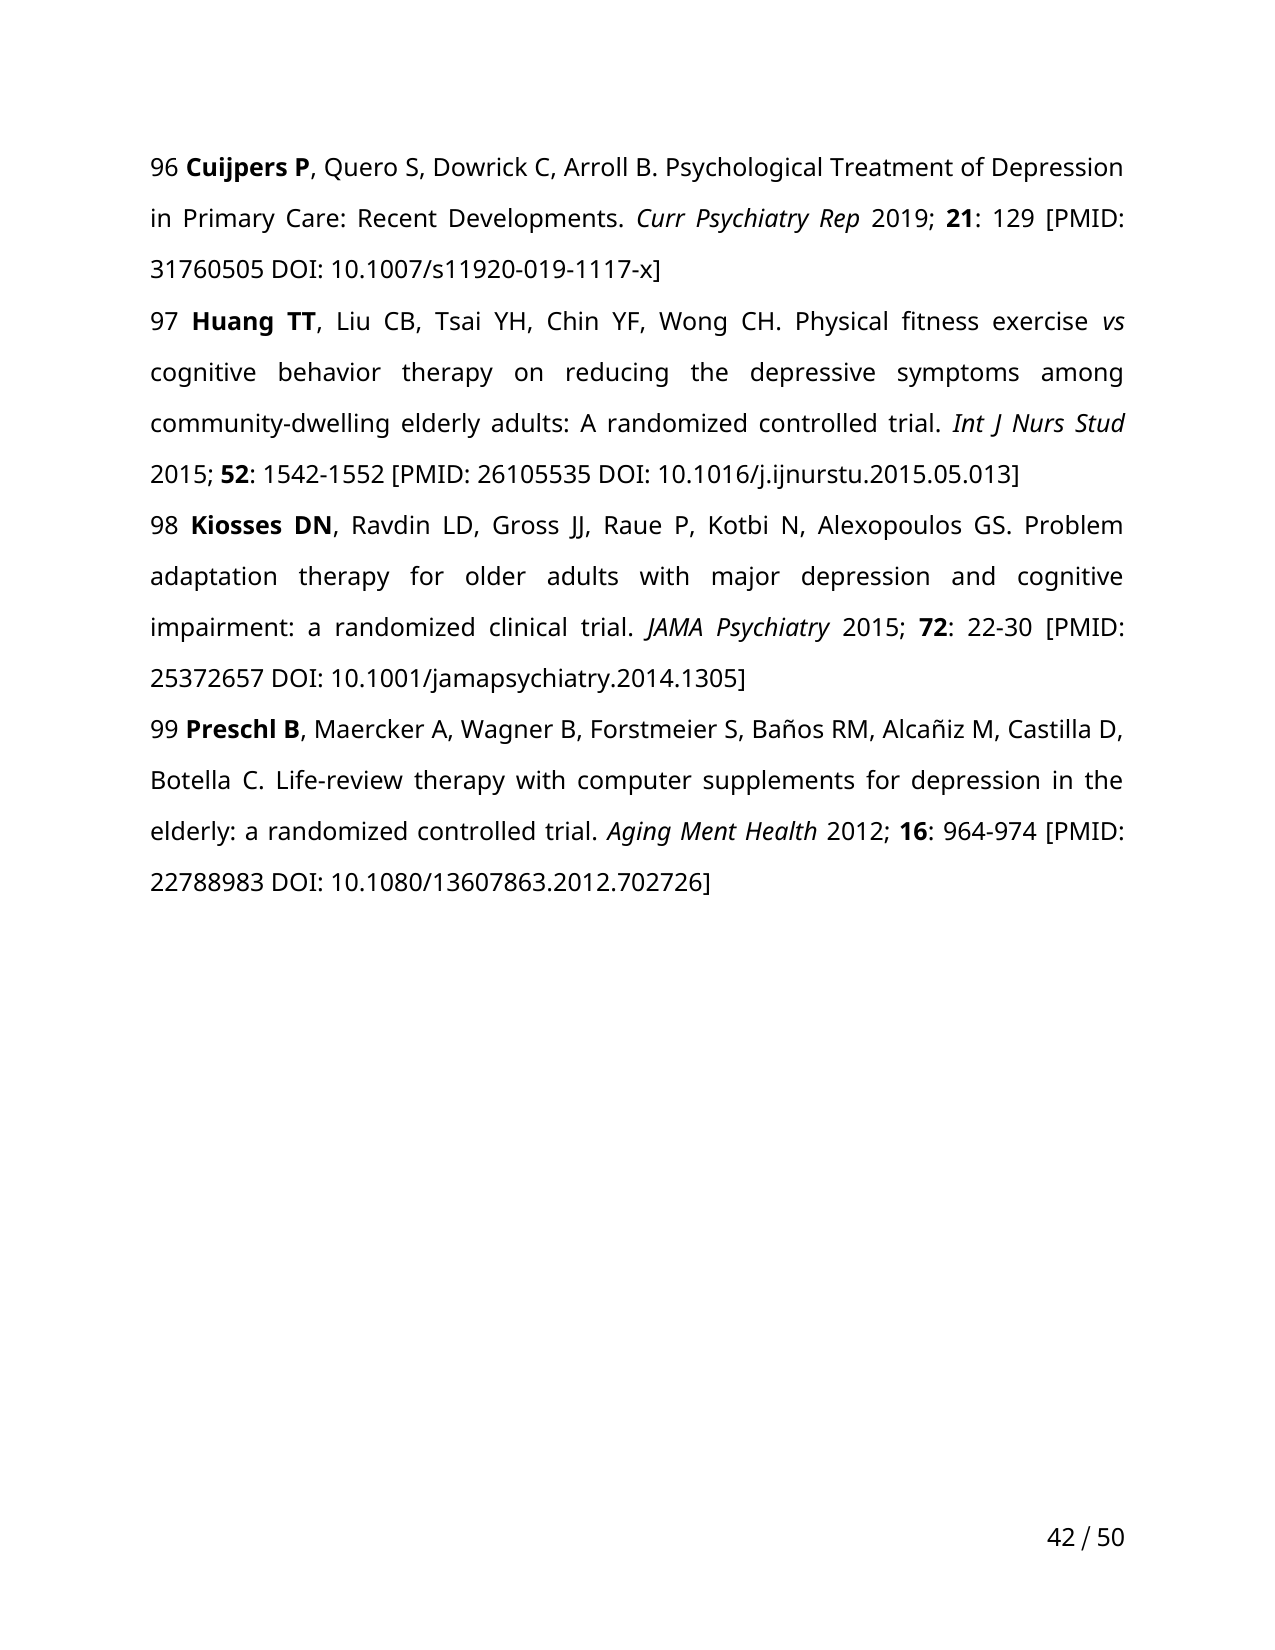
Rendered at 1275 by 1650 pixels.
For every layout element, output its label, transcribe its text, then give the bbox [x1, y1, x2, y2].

text 96 Cuijpers P, Quero S, Dowrick C, Arroll B. Psychological Treatment of Depression in Primary Care: Recent Developments. Curr Psychiatry Rep 2019; 21: 129 [PMID: 31760505 DOI: 10.1007/s11920-019-1117-x] [150, 150, 1125, 286]
text 98 Kiosses DN, Ravdin LD, Gross JJ, Raue P, Kotbi N, Alexopoulos GS. Problem adaptation therapy for older adults with major depression and cognitive impairment: a randomized clinical trial. JAMA Psychiatry 2015; 72: 22-30 [PMID: 25372657 DOI: 10.1001/jamapsychiatry.2014.1305] [150, 507, 1125, 694]
text 99 Preschl B, Maercker A, Wagner B, Forstmeier S, Baños RM, Alcañiz M, Castilla D, Botella C. Life-review therapy with computer supplements for depression in the elderly: a randomized controlled trial. Aging Ment Health 2012; 16: 964-974 [PMID: 22788983 DOI: 10.1080/13607863.2012.702726] [150, 711, 1125, 899]
text 97 Huang TT, Liu CB, Tsai YH, Chin YF, Wong CH. Physical fitness exercise vs cognitive behavior therapy on reducing the depressive symptoms among community-dwelling elderly adults: A randomized controlled trial. Int J Nurs Stud 2015; 52: 1542-1552 [PMID: 26105535 DOI: 10.1016/j.ijnurstu.2015.05.013] [150, 303, 1125, 490]
